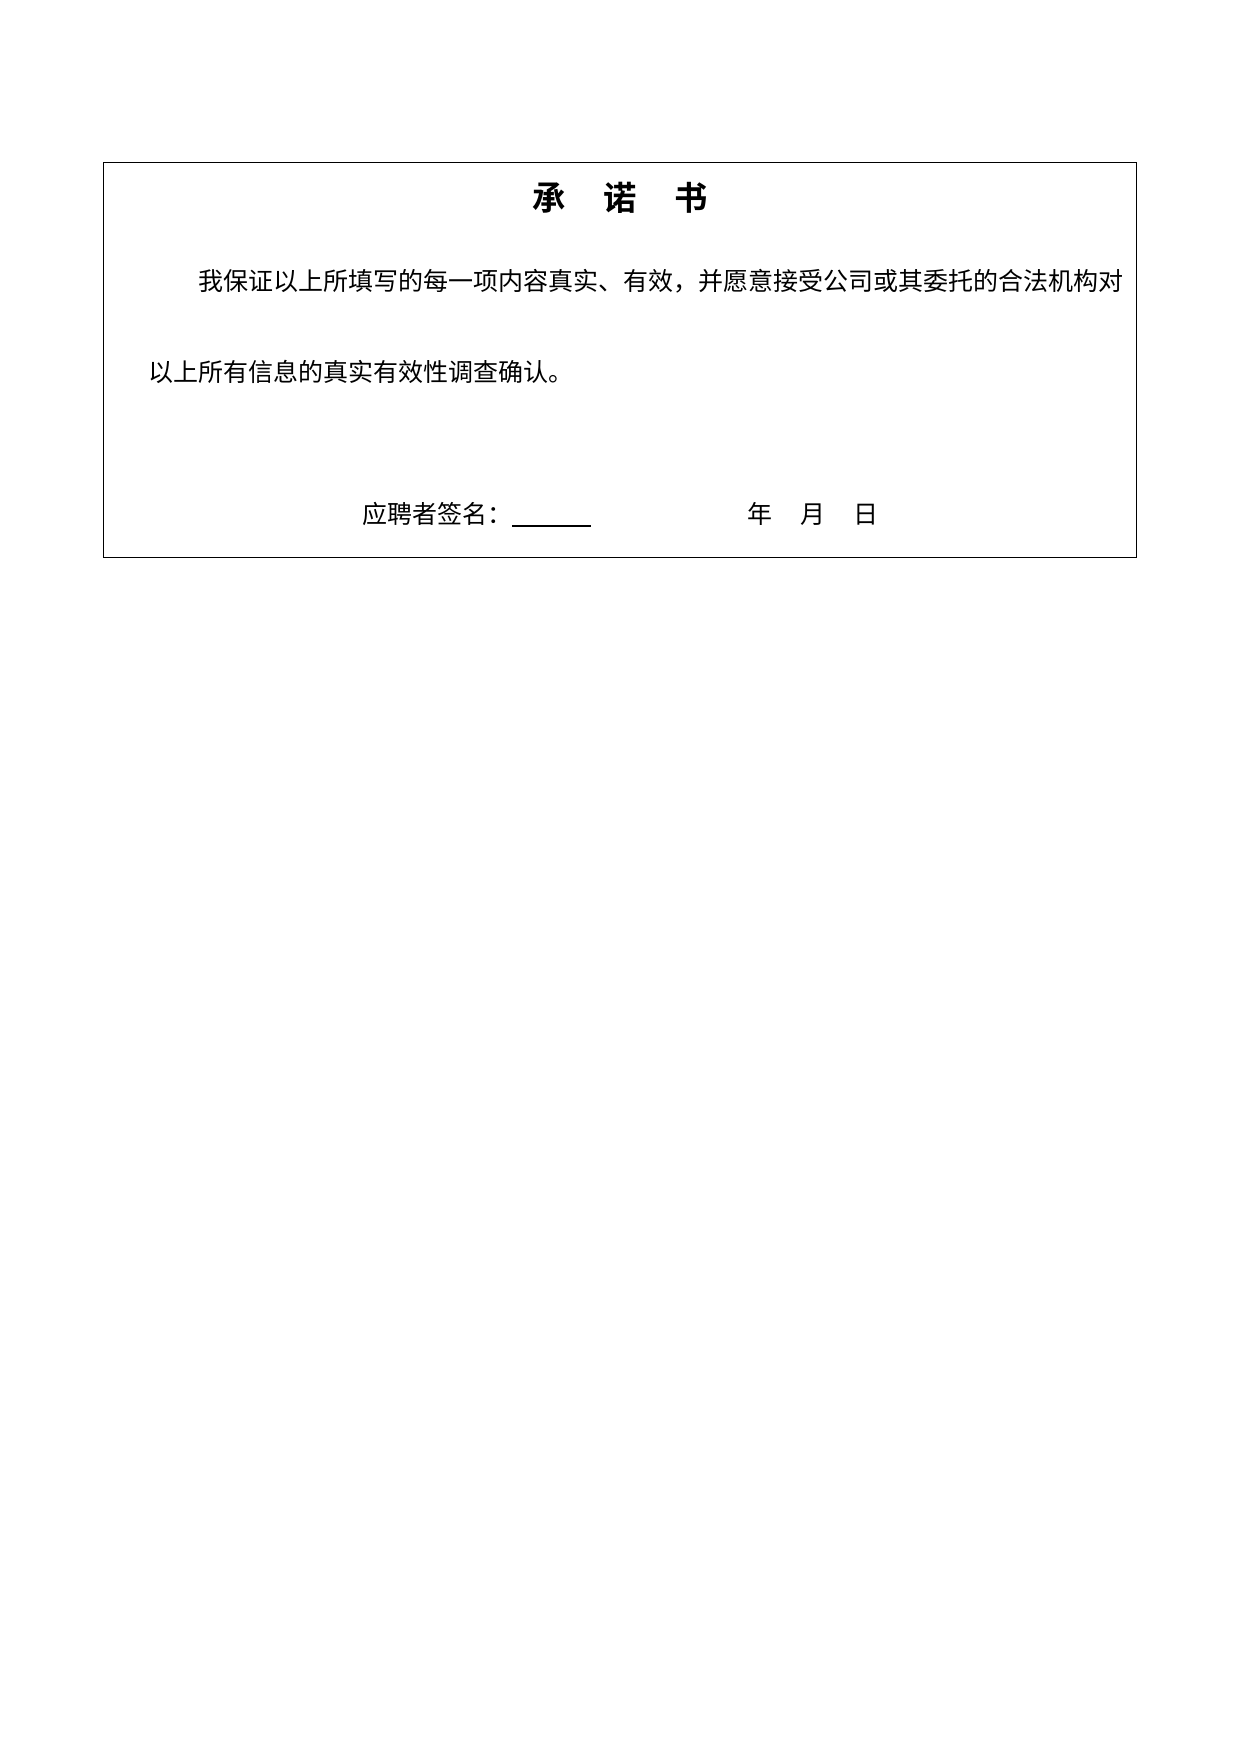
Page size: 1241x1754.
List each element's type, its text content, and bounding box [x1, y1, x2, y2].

table_cell 承 诺 书 我保证以上所填写的每一项内容真实、有效，并愿意接受公司或其委托的合法机构对以上所有信息的真实有效性调查确认。 应聘者签名： 年 月 日 [104, 163, 1136, 557]
